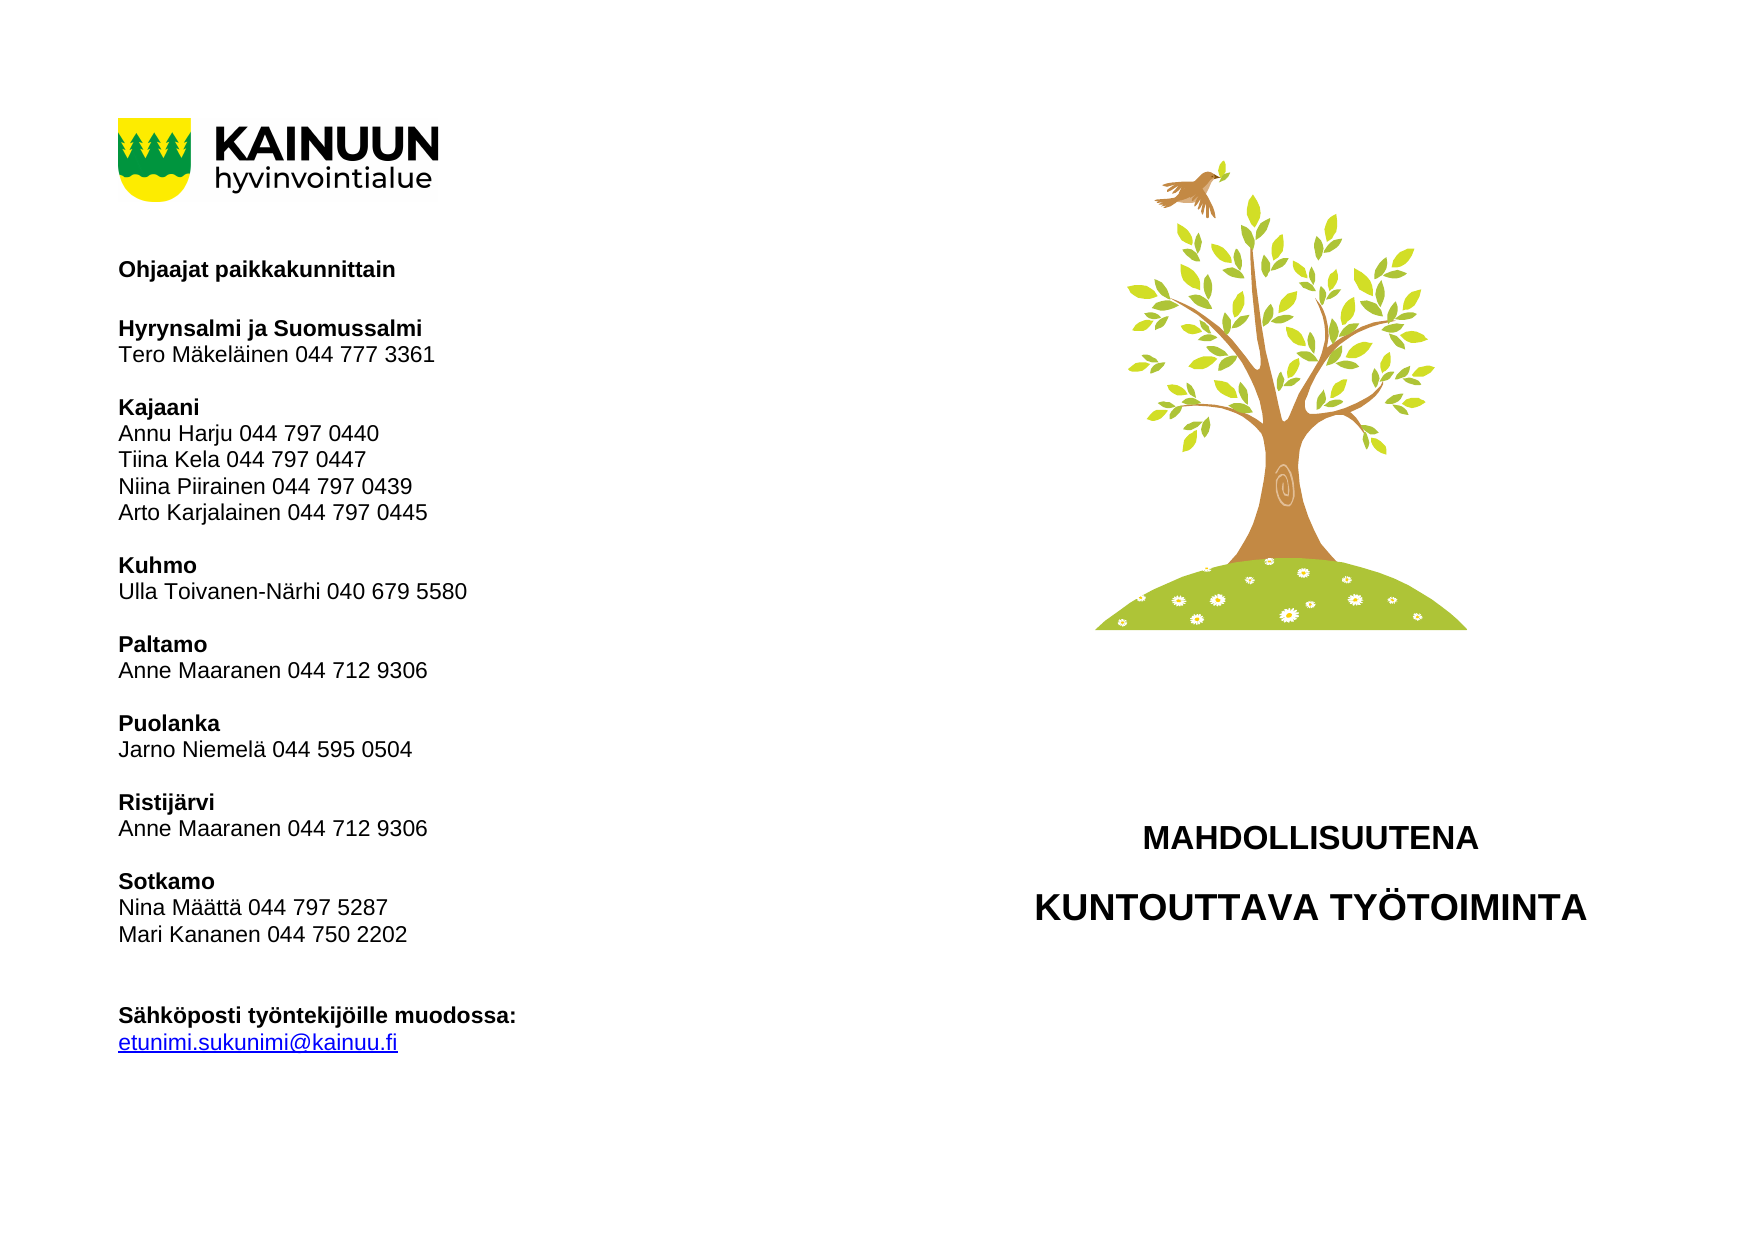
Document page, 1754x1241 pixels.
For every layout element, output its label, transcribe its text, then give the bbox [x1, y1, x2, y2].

text etunimi.sukunimi@kainuu.fi [118, 1028, 768, 1055]
text KUNTOUTTAVA TYÖTOIMINTA [986, 885, 1636, 928]
text Ristijärvi Anne Maaranen 044 712 9306 [118, 789, 768, 842]
text Sähköposti työntekijöille muodossa: [118, 976, 768, 1028]
picture [118, 118, 439, 202]
text Tiina Kela 044 797 0447 [118, 446, 768, 473]
text Annu Harju 044 797 0440 [118, 420, 768, 446]
text Arto Karjalainen 044 797 0445 [118, 499, 768, 525]
text Niina Piirainen 044 797 0439 [118, 473, 768, 499]
text Paltamo [118, 631, 768, 657]
text Puolanka [118, 710, 768, 736]
text Mari Kananen 044 750 2202 [118, 921, 768, 976]
text Ulla Toivanen-Närhi 040 679 5580 [118, 578, 768, 604]
text Sotkamo Nina Määttä 044 797 5287 [118, 868, 768, 921]
text Kuhmo [118, 552, 768, 578]
text Anne Maaranen 044 712 9306 [118, 657, 768, 683]
text Kajaani [118, 394, 768, 420]
text Hyrynsalmi ja Suomussalmi Tero Mäkeläinen 044 777 3361 [118, 314, 768, 367]
text Jarno Niemelä 044 595 0504 [118, 736, 768, 763]
subtitle MAHDOLLISUUTENA [986, 818, 1636, 857]
subtitle Ohjaajat paikkakunnittain [118, 256, 768, 282]
